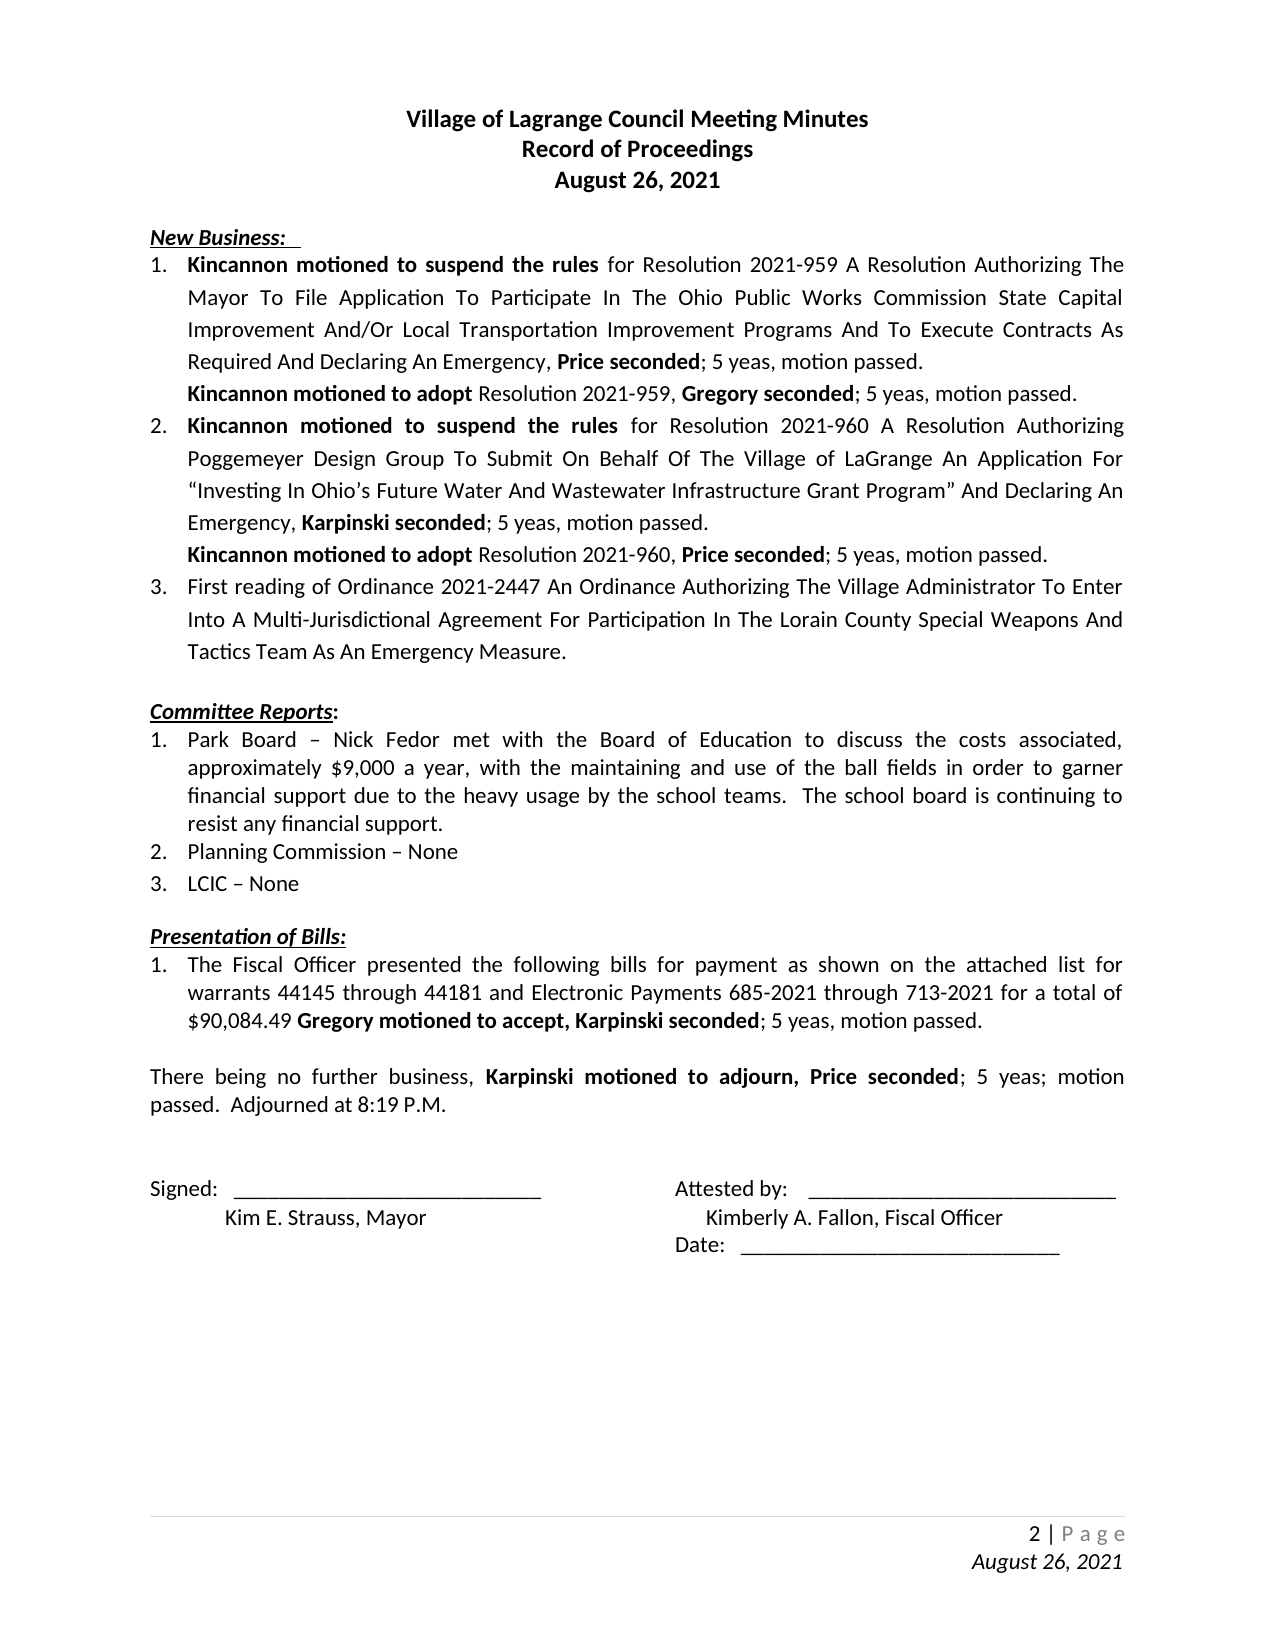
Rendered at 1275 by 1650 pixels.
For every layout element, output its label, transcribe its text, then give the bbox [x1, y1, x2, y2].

list New Business: [150, 223, 1125, 251]
list First reading of Ordinance 2021-2447 An Ordinance Authorizing The Village Administrator To Enter Into A Multi-Jurisdictional Agreement For Participation In The Lorain County Special Weapons And Tactics Team As An Emergency Measure. [150, 572, 1125, 665]
text Signed: ___________________________ Attested by: ___________________________ [150, 1174, 1125, 1203]
list Kincannon motioned to suspend the rules for Resolution 2021-959 A Resolution Authorizing The Mayor To File Application To Participate In The Ohio Public Works Commission State Capital Improvement And/Or Local Transportation Improvement Programs And To Execute Contracts As Required And Declaring An Emergency, Price seconded; 5 yeas, motion passed. [150, 251, 1125, 375]
list Park Board – Nick Fedor met with the Board of Education to discuss the costs associated, approximately $9,000 a year, with the maintaining and use of the ball fields in order to garner financial support due to the heavy usage by the school teams. The school board is continuing to resist any financial support. [150, 725, 1125, 837]
list Planning Commission – None [150, 837, 1125, 865]
list Kincannon motioned to adopt Resolution 2021-960, Price seconded; 5 yeas, motion passed. [187, 540, 1125, 568]
list The Fiscal Officer presented the following bills for payment as shown on the attached list for warrants 44145 through 44181 and Electronic Payments 685-2021 through 713-2021 for a total of $90,084.49 Gregory motioned to accept, Karpinski seconded; 5 yeas, motion passed. [150, 950, 1125, 1034]
list Kincannon motioned to suspend the rules for Resolution 2021-960 A Resolution Authorizing Poggemeyer Design Group To Submit On Behalf Of The Village of LaGrange An Application For “Investing In Ohio’s Future Water And Wastewater Infrastructure Grant Program” And Declaring An Emergency, Karpinski seconded; 5 yeas, motion passed. [150, 412, 1125, 536]
text Presentation of Bills: [150, 922, 1125, 950]
text Committee Reports: [150, 697, 1125, 725]
text Date: ____________________________ [600, 1231, 1125, 1259]
text Kim E. Strauss, Mayor Kimberly A. Fallon, Fiscal Officer [150, 1203, 1125, 1231]
list Kincannon motioned to adopt Resolution 2021-959, Gregory seconded; 5 yeas, motion passed. [187, 379, 1125, 407]
list LCIC – None [150, 869, 1125, 897]
text There being no further business, Karpinski motioned to adjourn, Price seconded; 5 yeas; motion passed. Adjourned at 8:19 P.M. [150, 1062, 1125, 1118]
